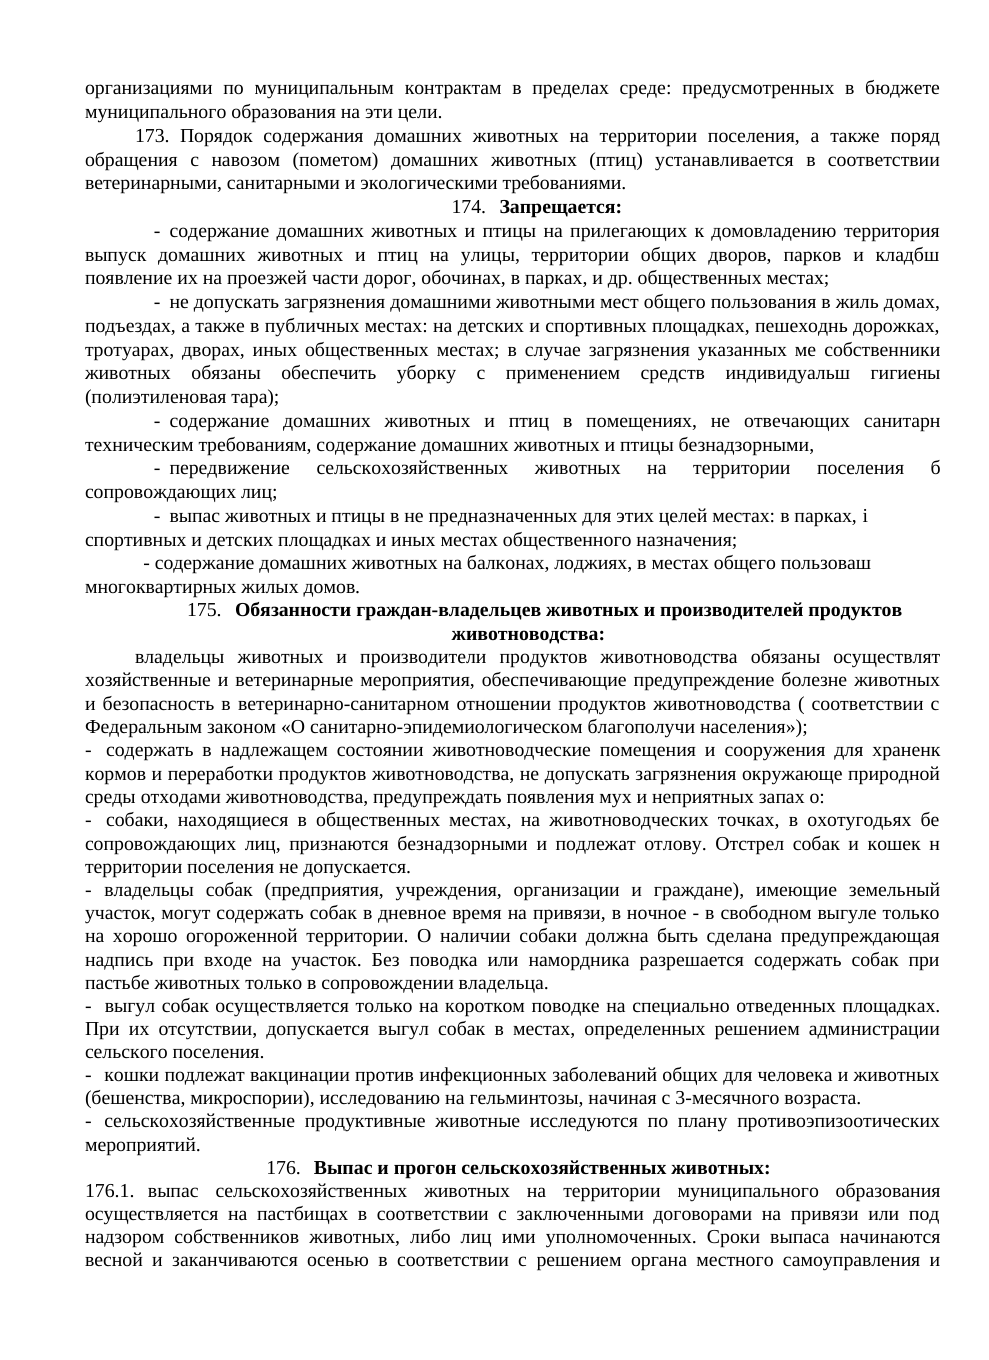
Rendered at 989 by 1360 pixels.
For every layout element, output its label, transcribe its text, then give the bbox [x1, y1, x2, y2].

list Запрещается: [451, 194, 941, 218]
list кошки подлежат вакцинации против инфекционных заболеваний общих для человека и животных (бешенства, микроспории), исследованию на гельминтозы, начиная с 3-месячного возраста. [85, 1063, 941, 1109]
text - содержание домашних животных на балконах, лоджиях, в местах общего пользоваш многоквартирных жилых домов. [85, 551, 941, 598]
list не допускать загрязнения домашними животными мест общего пользования в жиль домах, подъездах, а также в публичных местах: на детских и спортивных площадках, пешеходнь дорожках, тротуарах, дворах, иных общественных местах; в случае загрязнения указанных ме собственники животных обязаны обеспечить уборку с применением средств индивидуальш гигиены (полиэтиленовая тара); [85, 289, 941, 408]
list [85, 1179, 941, 1271]
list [85, 76, 941, 123]
list собаки, находящиеся в общественных местах, на животноводческих точках, в охотугодьях бе сопровождающих лиц, признаются безнадзорными и подлежат отлову. Отстрел собак и кошек н территории поселения не допускается. [85, 808, 941, 878]
list Выпас и прогон сельскохозяйственных животных: [266, 1156, 941, 1179]
list содержание домашних животных и птиц в помещениях, не отвечающих санитарн техническим требованиям, содержание домашних животных и птицы безнадзорными, [85, 408, 941, 456]
list выгул собак осуществляется только на коротком поводке на специально отведенных площадках. При их отсутствии, допускается выгул собак в местах, определенных решением администрации сельского поселения. [85, 994, 941, 1063]
list сельскохозяйственные продуктивные животные исследуются по плану противоэпизоотических мероприятий. [85, 1109, 941, 1156]
list передвижение сельскохозяйственных животных на территории поселения б сопровождающих лиц; [85, 456, 941, 503]
list содержать в надлежащем состоянии животноводческие помещения и сооружения для храненк кормов и переработки продуктов животноводства, не допускать загрязнения окружающе природной среды отходами животноводства, предупреждать появления мух и неприятных запах о: [85, 738, 941, 808]
text животноводства: [451, 622, 941, 645]
list содержание домашних животных и птицы на прилегающих к домовладению территория выпуск домашних животных и птиц на улицы, территории общих дворов, парков и кладбш появление их на проезжей части дорог, обочинах, в парках, и др. общественных местах; [85, 218, 941, 289]
list Порядок содержания домашних животных на территории поселения, а также поряд обращения с навозом (пометом) домашних животных (птиц) устанавливается в соответствии ветеринарными, санитарными и экологическими требованиями. [85, 123, 941, 194]
list владельцы собак (предприятия, учреждения, организации и граждане), имеющие земельный участок, могут содержать собак в дневное время на привязи, в ночное - в свободном выгуле только на хорошо огороженной территории. О наличии собаки должна быть сделана предупреждающая надпись при входе на участок. Без поводка или намордника разрешается содержать собак при пастьбе животных только в сопровождении владельца. [85, 878, 941, 994]
list Обязанности граждан-владельцев животных и производителей продуктов [187, 598, 941, 622]
text владельцы животных и производители продуктов животноводства обязаны осуществлят хозяйственные и ветеринарные мероприятия, обеспечивающие предупреждение болезне животных и безопасность в ветеринарно-санитарном отношении продуктов животноводства ( соответствии с Федеральным законом «О санитарно-эпидемиологическом благополучи населения»); [85, 645, 941, 738]
list выпас животных и птицы в не предназначенных для этих целей местах: в парках, i спортивных и детских площадках и иных местах общественного назначения; [85, 503, 941, 551]
